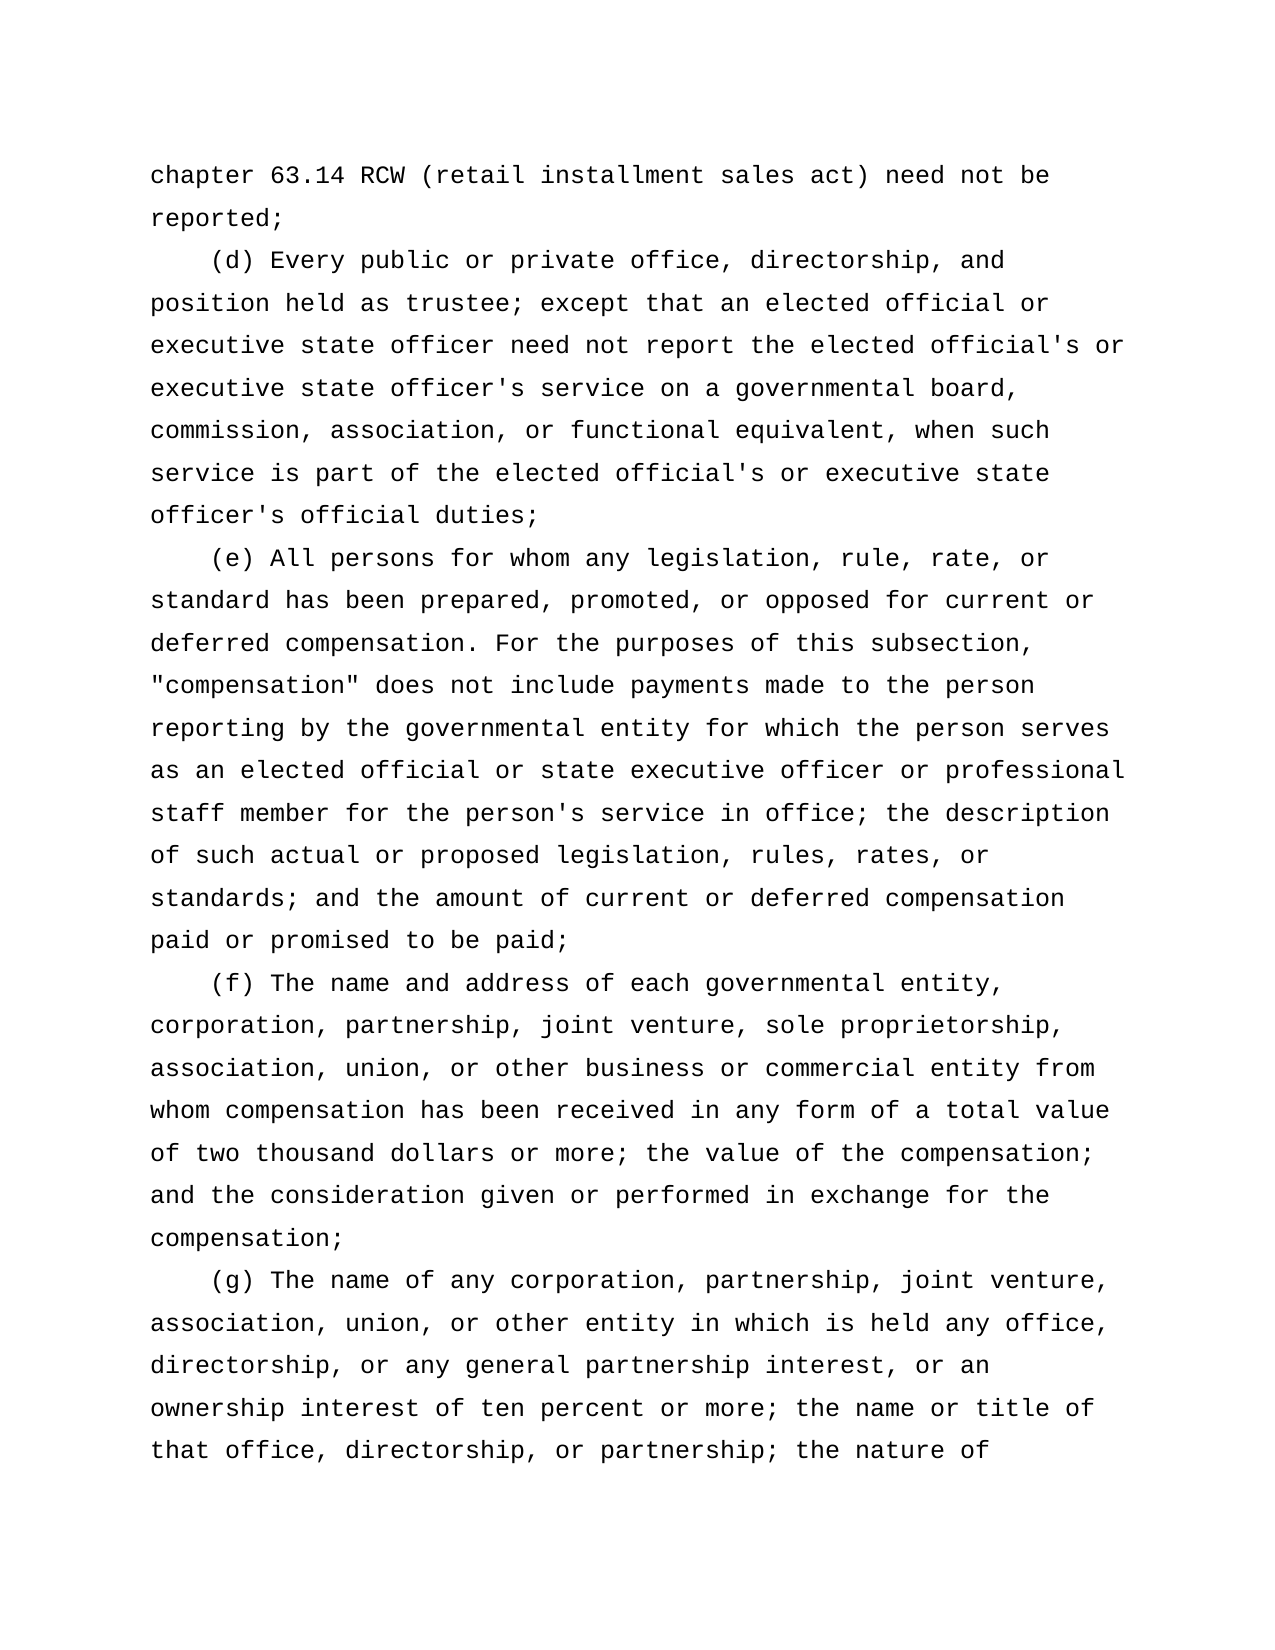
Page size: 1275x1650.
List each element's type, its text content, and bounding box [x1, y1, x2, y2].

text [150, 150, 1125, 235]
text (e) All persons for whom any legislation, rule, rate, or standard has been prepared, promoted, or opposed for current or deferred compensation. For the purposes of this subsection, "compensation" does not include payments made to the person reporting by the governmental entity for which the person serves as an elected official or state executive officer or professional staff member for the person's service in office; the description of such actual or proposed legislation, rules, rates, or standards; and the amount of current or deferred compensation paid or promised to be paid; [150, 532, 1125, 957]
text (d) Every public or private office, directorship, and position held as trustee; except that an elected official or executive state officer need not report the elected official's or executive state officer's service on a governmental board, commission, association, or functional equivalent, when such service is part of the elected official's or executive state officer's official duties; [150, 235, 1125, 532]
text (f) The name and address of each governmental entity, corporation, partnership, joint venture, sole proprietorship, association, union, or other business or commercial entity from whom compensation has been received in any form of a total value of two thousand dollars or more; the value of the compensation; and the consideration given or performed in exchange for the compensation; [150, 957, 1125, 1255]
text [150, 1255, 1125, 1467]
